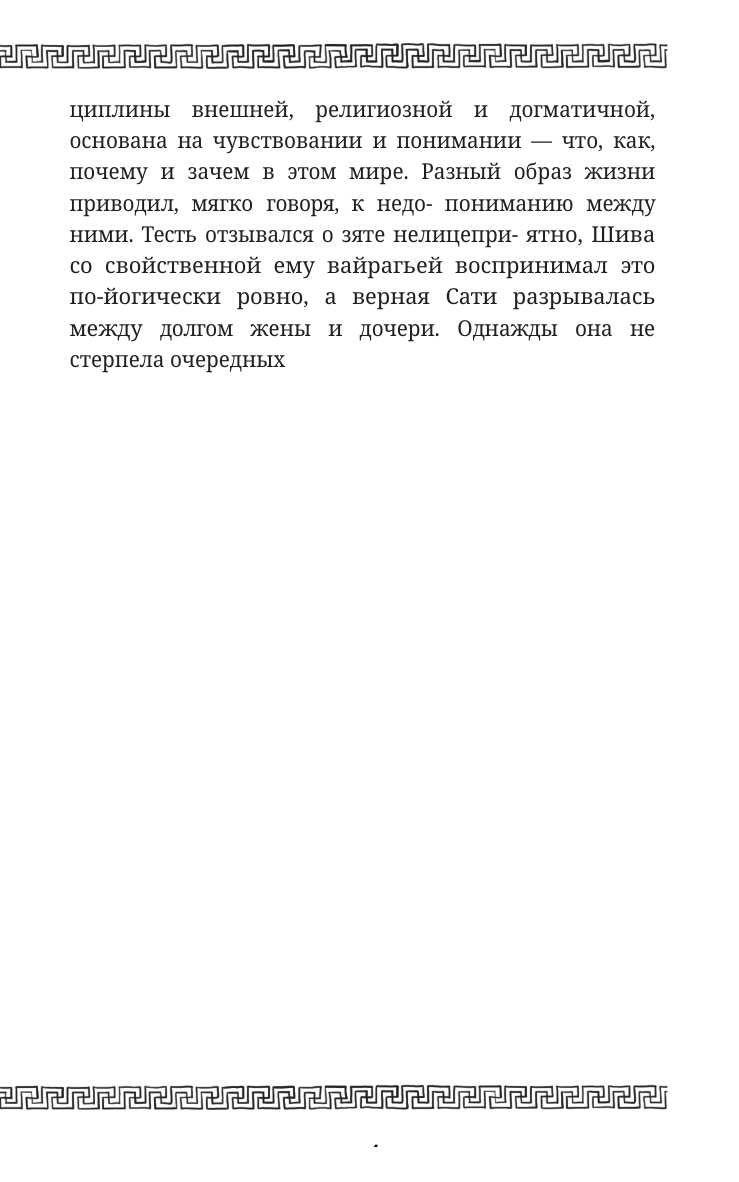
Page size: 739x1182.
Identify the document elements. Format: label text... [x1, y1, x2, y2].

picture [0, 1057, 668, 1132]
picture [0, 43, 668, 69]
